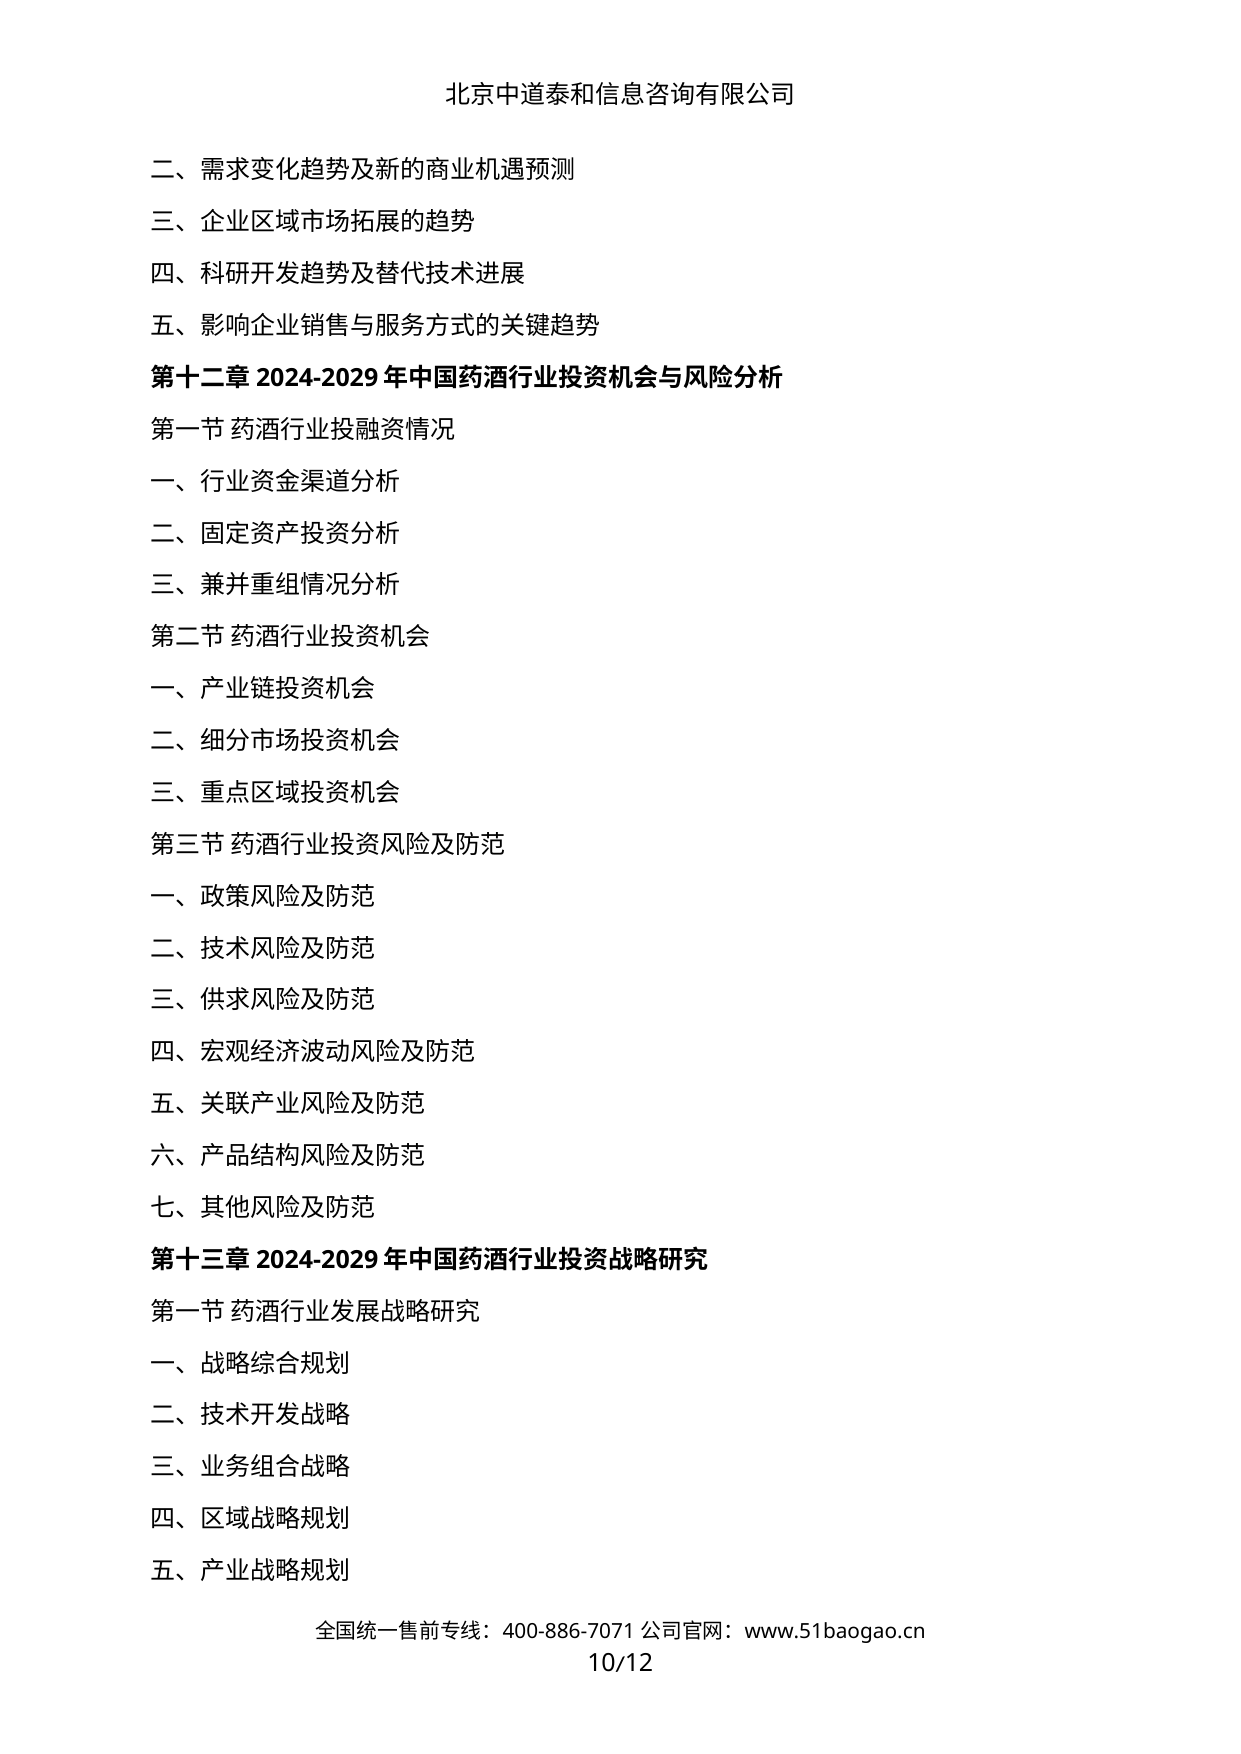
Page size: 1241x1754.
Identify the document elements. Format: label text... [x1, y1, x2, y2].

text 一、战略综合规划 [150, 1343, 1090, 1379]
text 一、行业资金渠道分析 [150, 461, 1090, 497]
text 第二节 药酒行业投资机会 [150, 617, 1090, 653]
text 五、影响企业销售与服务方式的关键趋势 [150, 306, 1090, 342]
text 二、技术开发战略 [150, 1395, 1090, 1431]
text 三、企业区域市场拓展的趋势 [150, 202, 1090, 238]
text 七、其他风险及防范 [150, 1187, 1090, 1224]
text 一、产业链投资机会 [150, 669, 1090, 705]
text 五、产业战略规划 [150, 1551, 1090, 1587]
text 二、技术风险及防范 [150, 928, 1090, 964]
text 四、区域战略规划 [150, 1499, 1090, 1535]
text 五、关联产业风险及防范 [150, 1084, 1090, 1120]
text 三、供求风险及防范 [150, 980, 1090, 1016]
text 第十三章 2024-2029年中国药酒行业投资战略研究 [150, 1239, 1090, 1276]
text 三、兼并重组情况分析 [150, 565, 1090, 601]
text 第一节 药酒行业投融资情况 [150, 409, 1090, 446]
text 二、需求变化趋势及新的商业机遇预测 [150, 150, 1090, 186]
text 三、业务组合战略 [150, 1447, 1090, 1483]
text 三、重点区域投资机会 [150, 772, 1090, 809]
text 第一节 药酒行业发展战略研究 [150, 1291, 1090, 1327]
text 第十二章 2024-2029年中国药酒行业投资机会与风险分析 [150, 357, 1090, 394]
text 四、宏观经济波动风险及防范 [150, 1032, 1090, 1068]
text 二、固定资产投资分析 [150, 513, 1090, 549]
text 六、产品结构风险及防范 [150, 1136, 1090, 1172]
text 四、科研开发趋势及替代技术进展 [150, 254, 1090, 290]
text 一、政策风险及防范 [150, 876, 1090, 912]
text 第三节 药酒行业投资风险及防范 [150, 824, 1090, 861]
text 二、细分市场投资机会 [150, 721, 1090, 757]
